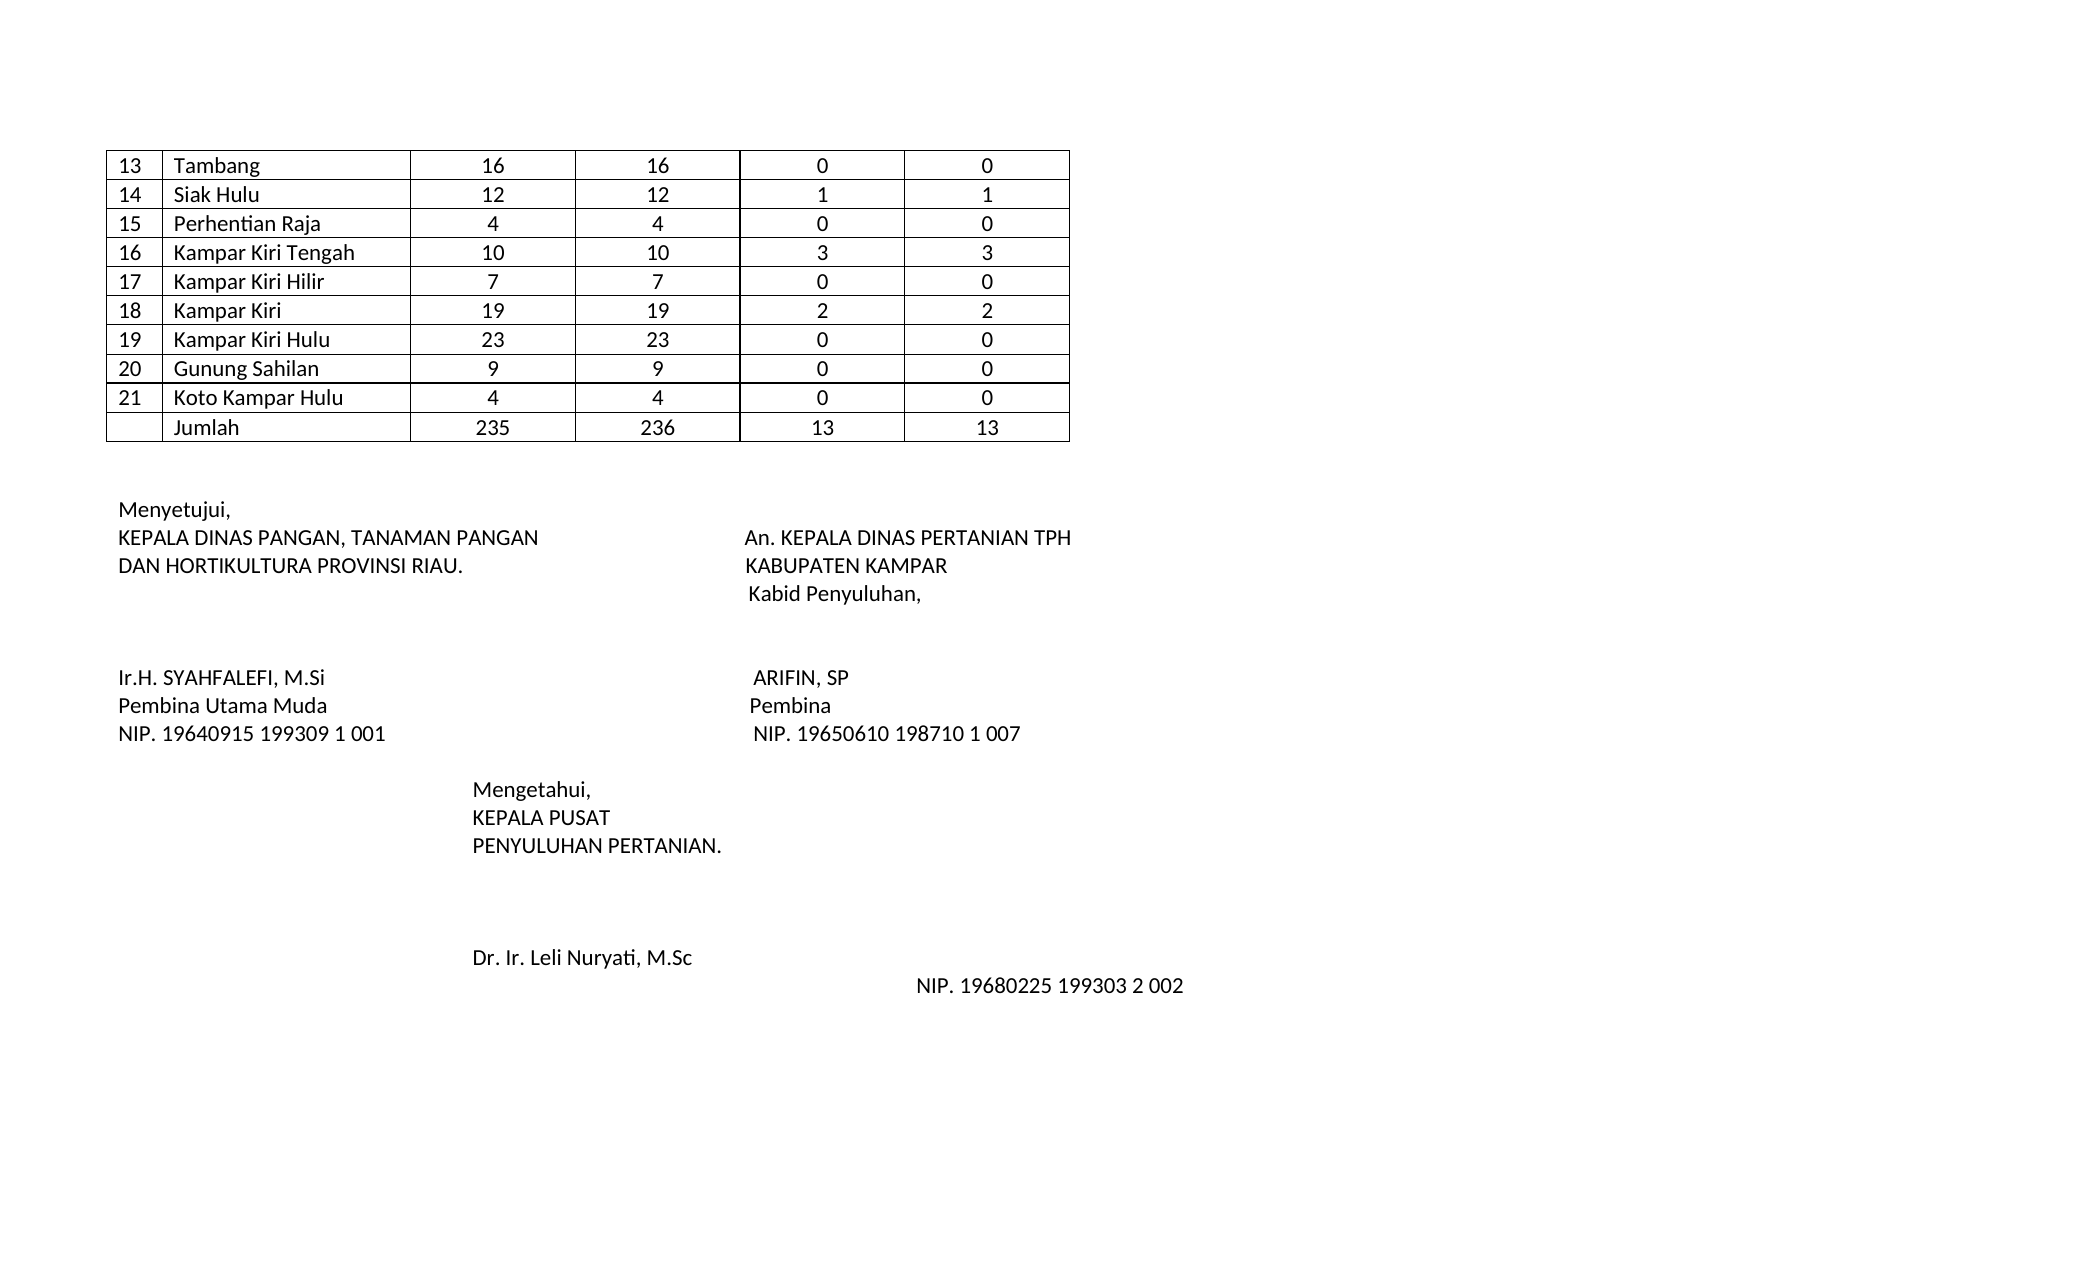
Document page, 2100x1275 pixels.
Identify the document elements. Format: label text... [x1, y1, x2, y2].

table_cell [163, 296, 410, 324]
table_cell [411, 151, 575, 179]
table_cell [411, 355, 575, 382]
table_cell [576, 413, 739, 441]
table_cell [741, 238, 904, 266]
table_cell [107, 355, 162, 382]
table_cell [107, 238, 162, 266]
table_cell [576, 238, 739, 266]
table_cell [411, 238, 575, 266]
text Dr. Ir. Leli Nuryati, M.Sc [118, 943, 1982, 971]
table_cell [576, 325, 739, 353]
text NIP. 19680225 199303 2 002 [118, 971, 1982, 999]
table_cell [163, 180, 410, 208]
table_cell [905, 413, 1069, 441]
text DAN HORTIKULTURA PROVINSI RIAU. KABUPATEN KAMPAR [118, 551, 1982, 579]
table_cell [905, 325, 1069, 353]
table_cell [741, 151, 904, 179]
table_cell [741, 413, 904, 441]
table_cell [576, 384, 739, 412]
text Ir.H. SYAHFALEFI, M.Si ARIFIN, SP [118, 663, 1982, 691]
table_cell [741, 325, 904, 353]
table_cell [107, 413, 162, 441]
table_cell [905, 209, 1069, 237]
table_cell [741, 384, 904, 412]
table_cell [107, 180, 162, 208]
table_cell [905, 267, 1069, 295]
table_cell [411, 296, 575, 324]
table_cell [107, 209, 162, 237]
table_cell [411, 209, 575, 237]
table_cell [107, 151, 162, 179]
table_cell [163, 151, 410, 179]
text Pembina Utama Muda Pembina [118, 691, 1982, 719]
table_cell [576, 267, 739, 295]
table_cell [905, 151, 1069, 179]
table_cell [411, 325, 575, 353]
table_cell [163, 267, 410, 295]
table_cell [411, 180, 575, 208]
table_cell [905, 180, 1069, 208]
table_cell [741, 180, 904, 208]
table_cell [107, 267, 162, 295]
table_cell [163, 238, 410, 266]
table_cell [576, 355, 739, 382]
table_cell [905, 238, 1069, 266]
text KEPALA PUSAT [472, 803, 1982, 831]
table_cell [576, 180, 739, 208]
text NIP. 19640915 199309 1 001 NIP. 19650610 198710 1 007 [118, 719, 1982, 747]
text Menyetujui, [118, 495, 1982, 523]
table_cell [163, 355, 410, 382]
text PENYULUHAN PERTANIAN. [118, 831, 1982, 859]
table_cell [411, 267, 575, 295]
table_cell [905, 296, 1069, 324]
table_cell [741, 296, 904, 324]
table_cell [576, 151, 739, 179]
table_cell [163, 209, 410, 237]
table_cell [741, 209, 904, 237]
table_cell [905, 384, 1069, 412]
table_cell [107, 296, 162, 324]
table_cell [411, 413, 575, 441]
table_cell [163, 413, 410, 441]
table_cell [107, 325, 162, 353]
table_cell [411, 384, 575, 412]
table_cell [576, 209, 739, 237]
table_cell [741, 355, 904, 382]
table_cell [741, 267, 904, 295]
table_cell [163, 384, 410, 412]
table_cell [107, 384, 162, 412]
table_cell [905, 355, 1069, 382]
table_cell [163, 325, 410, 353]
text Kabid Penyuluhan, [709, 579, 1982, 607]
text Mengetahui, [472, 775, 1982, 803]
text KEPALA DINAS PANGAN, TANAMAN PANGAN An. KEPALA DINAS PERTANIAN TPH [118, 523, 1982, 551]
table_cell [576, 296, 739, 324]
